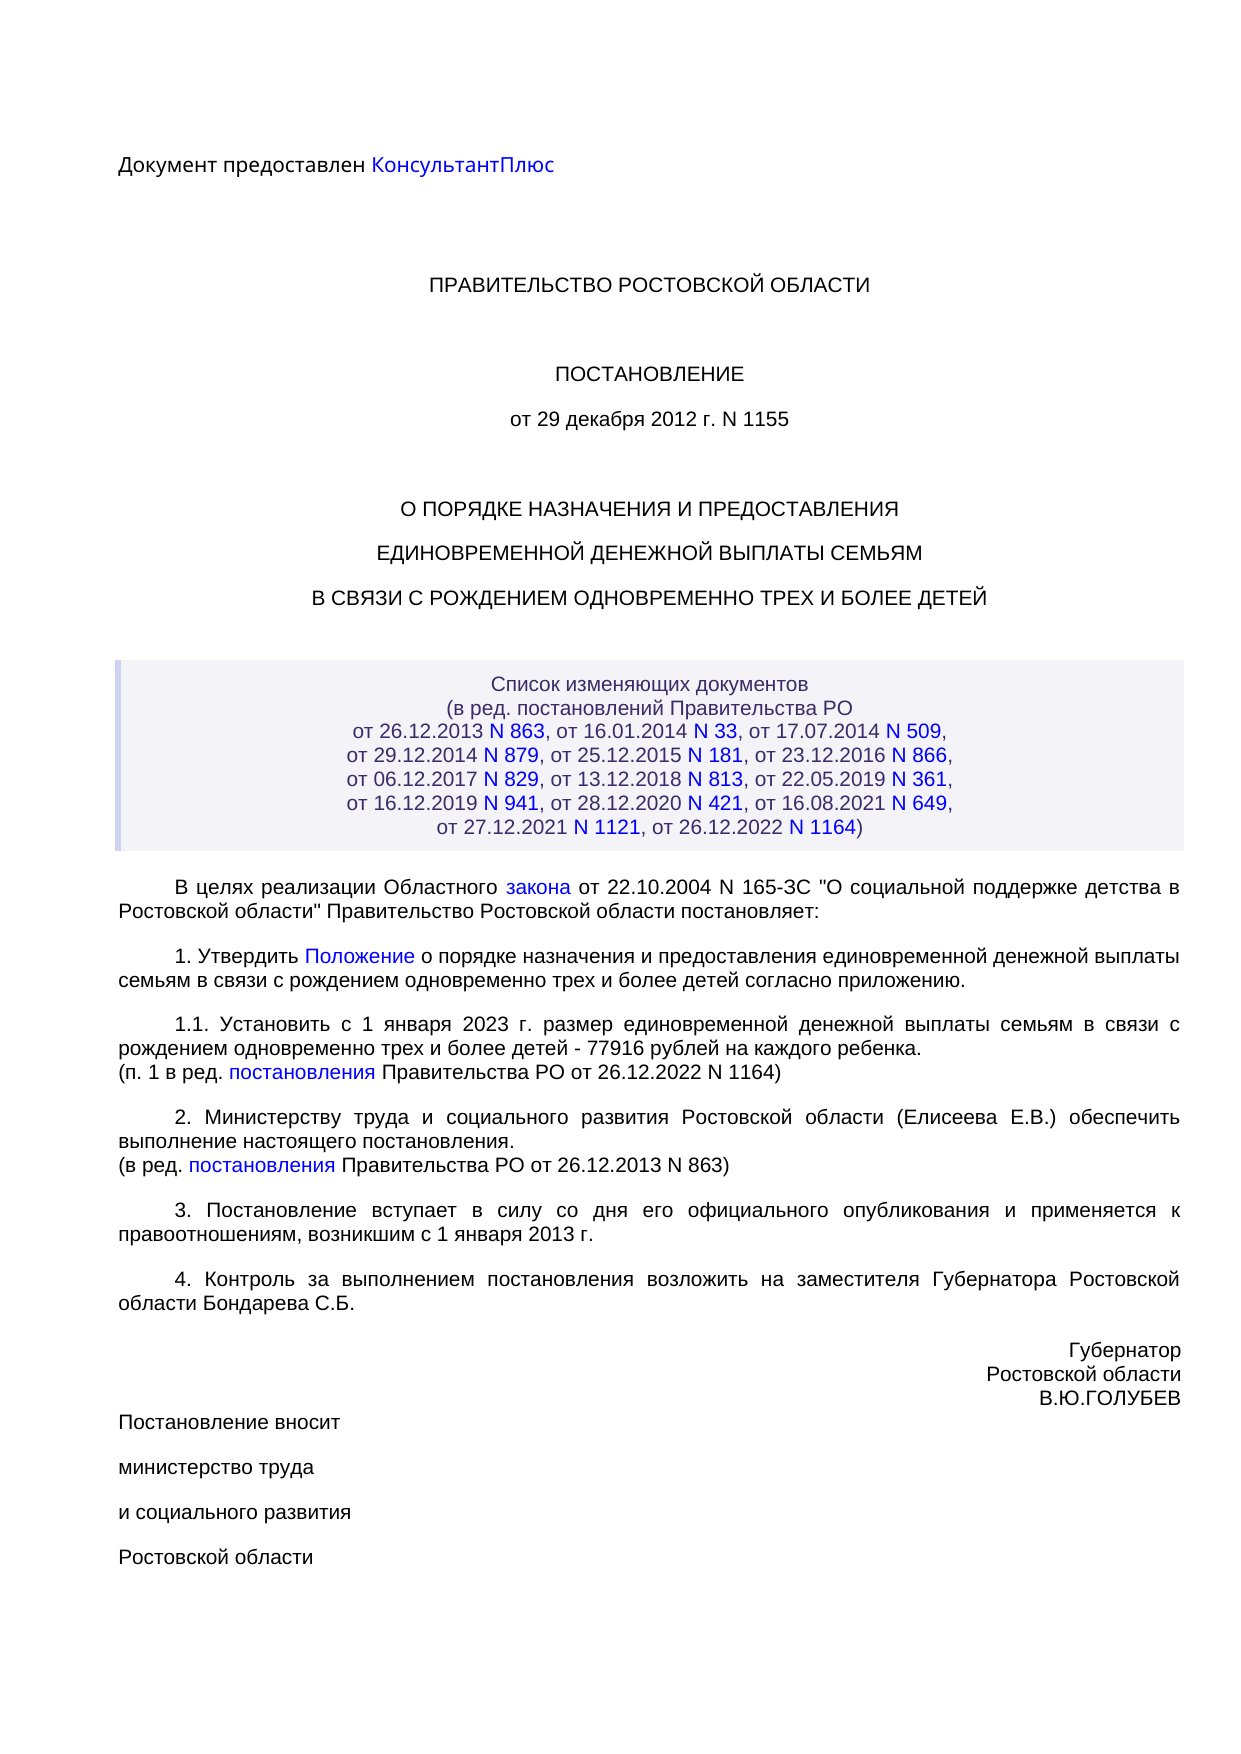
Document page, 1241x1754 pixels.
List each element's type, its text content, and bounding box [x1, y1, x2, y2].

text 1. Утвердить Положение о порядке назначения и предоставления единовременной денежной выплаты семьям в связи с рождением одновременно трех и более детей согласно приложению. [118, 943, 1181, 991]
text (п. 1 в ред. постановления Правительства РО от 26.12.2022 N 1164) [118, 1060, 1181, 1084]
text и социального развития [118, 1500, 1181, 1524]
text ПОСТАНОВЛЕНИЕ [118, 362, 1181, 386]
text 3. Постановление вступает в силу со дня его официального опубликования и применяется к правоотношениям, возникшим с 1 января 2013 г. [118, 1198, 1181, 1246]
text 4. Контроль за выполнением постановления возложить на заместителя Губернатора Ростовской области Бондарева С.Б. [118, 1266, 1181, 1314]
table_header Список изменяющих документов (в ред. постановлений Правительства РО от 26.12.2013 N 863, от 16.01.2014 N 33, от 17.07.2014 N 509, от 29.12.2014 N 879, от 25.12.2015 N 181, от 23.12.2016 N 866, от 06.12.2017 N 829, от 13.12.2018 N 813, от 22.05.2019 N 361, от 16.12.2019 N 941, от 28.12.2020 N 421, от 16.08.2021 N 649, от 27.12.2021 N 1121, от 26.12.2022 N 1164) [121, 660, 1178, 851]
text Ростовской области [118, 1544, 1181, 1568]
text В.Ю.ГОЛУБЕВ [118, 1386, 1181, 1410]
text 1.1. Установить с 1 января 2023 г. размер единовременной денежной выплаты семьям в связи с рождением одновременно трех и более детей - 77916 рублей на каждого ребенка. [118, 1012, 1181, 1060]
text ПРАВИТЕЛЬСТВО РОСТОВСКОЙ ОБЛАСТИ [118, 272, 1181, 296]
text В целях реализации Областного закона от 22.10.2004 N 165-ЗС "О социальной поддержке детства в Ростовской области" Правительство Ростовской области постановляет: [118, 875, 1181, 923]
text Постановление вносит [118, 1410, 1181, 1434]
text 2. Министерству труда и социального развития Ростовской области (Елисеева Е.В.) обеспечить выполнение настоящего постановления. [118, 1105, 1181, 1153]
text (в ред. постановления Правительства РО от 26.12.2013 N 863) [118, 1153, 1181, 1177]
text министерство труда [118, 1455, 1181, 1479]
text О ПОРЯДКЕ НАЗНАЧЕНИЯ И ПРЕДОСТАВЛЕНИЯ [118, 496, 1181, 520]
text Губернатор [118, 1338, 1181, 1362]
text от 29 декабря 2012 г. N 1155 [118, 407, 1181, 431]
text ЕДИНОВРЕМЕННОЙ ДЕНЕЖНОЙ ВЫПЛАТЫ СЕМЬЯМ [118, 541, 1181, 565]
text В СВЯЗИ С РОЖДЕНИЕМ ОДНОВРЕМЕННО ТРЕХ И БОЛЕЕ ДЕТЕЙ [118, 586, 1181, 610]
text Документ предоставлен КонсультантПлюс [118, 150, 1181, 178]
text Ростовской области [118, 1362, 1181, 1386]
